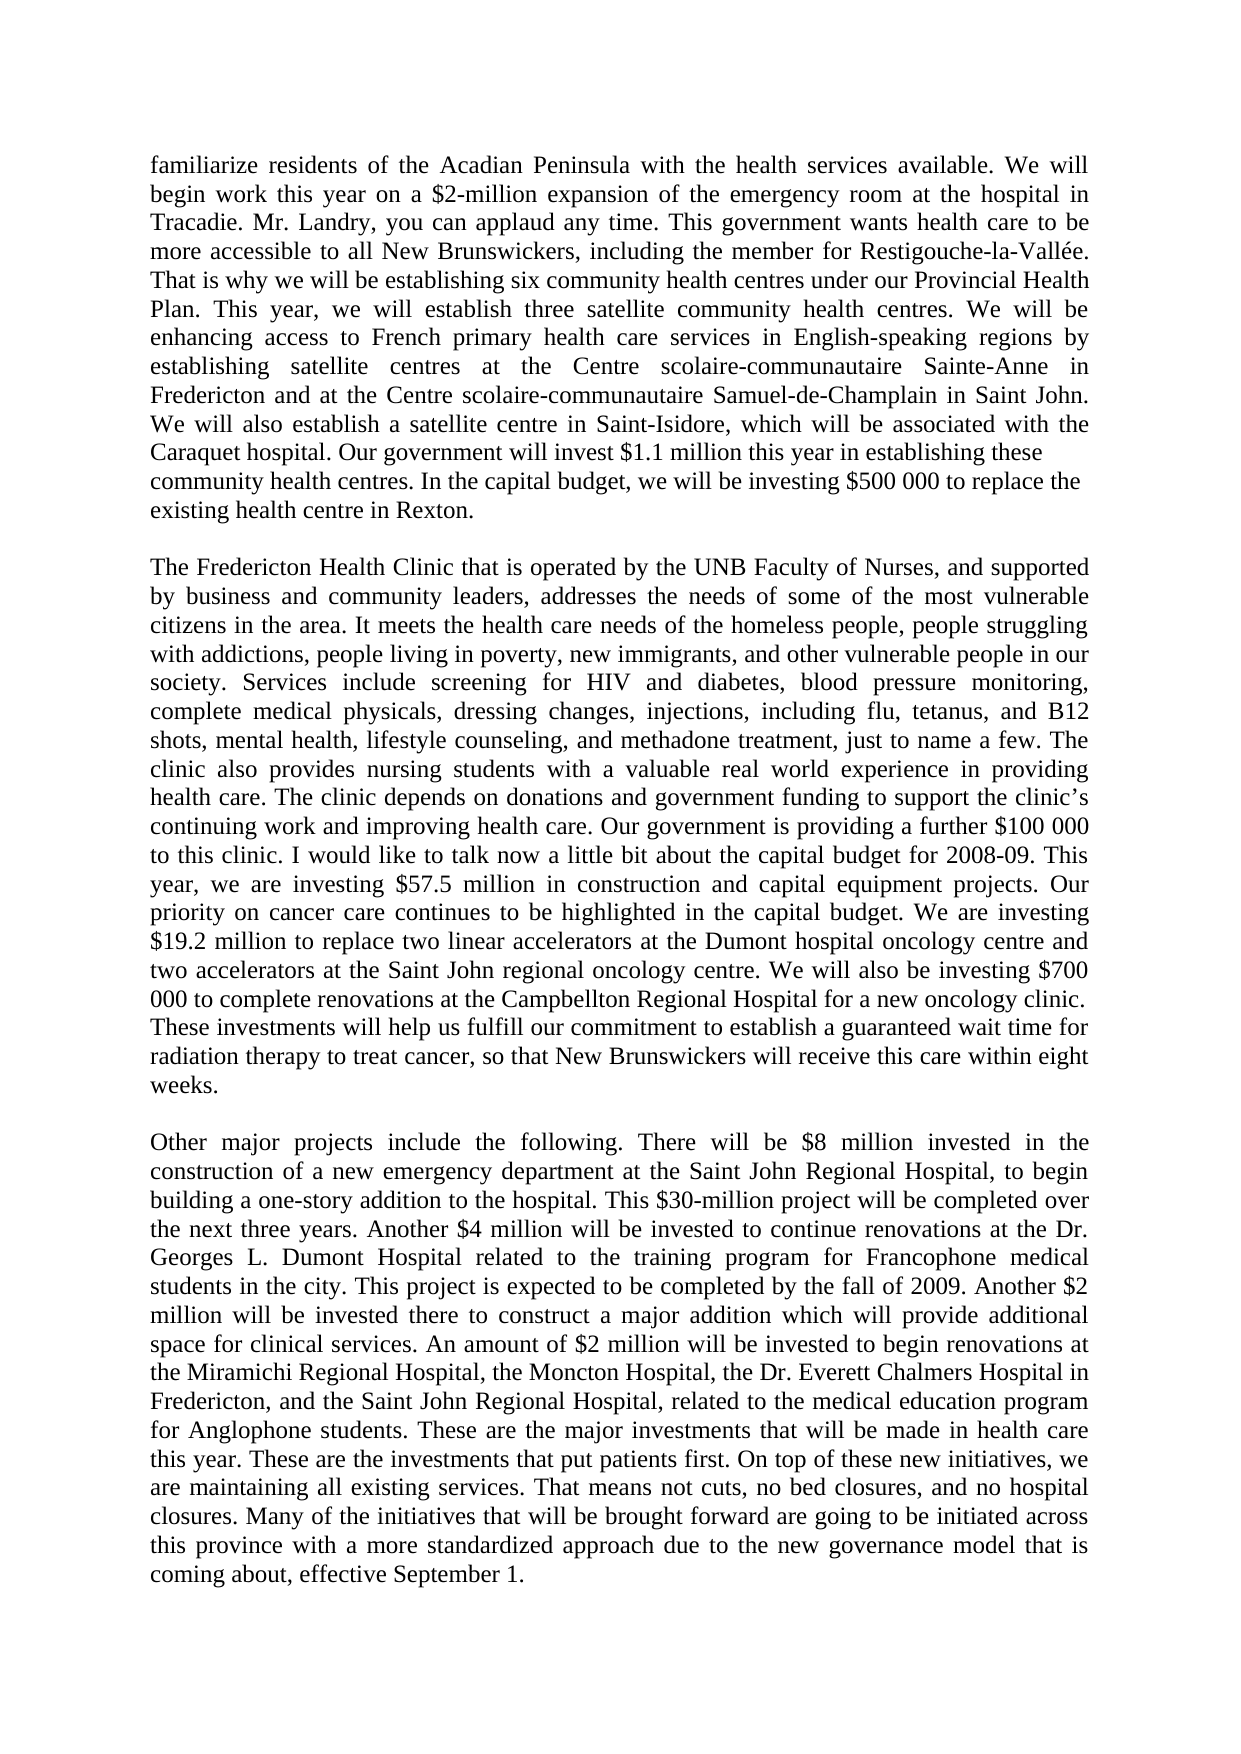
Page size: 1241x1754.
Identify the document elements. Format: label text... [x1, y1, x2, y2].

text The Fredericton Health Clinic that is operated by the UNB Faculty of Nurses, and supported by business and community leaders, addresses the needs of some of the most vulnerable citizens in the area. It meets the health care needs of the homeless people, people struggling with addictions, people living in poverty, new immigrants, and other vulnerable people in our society. Services include screening for HIV and diabetes, blood pressure monitoring, complete medical physicals, dressing changes, injections, including flu, tetanus, and B12 shots, mental health, lifestyle counseling, and methadone treatment, just to name a few. The clinic also provides nursing students with a valuable real world experience in providing health care. The clinic depends on donations and government funding to support the clinic’s continuing work and improving health care. Our government is providing a further $100 000 to this clinic. I would like to talk now a little bit about the capital budget for 2008-09. This year, we are investing $57.5 million in construction and capital equipment projects. Our priority on cancer care continues to be highlighted in the capital budget. We are investing $19.2 million to replace two linear accelerators at the Dumont hospital oncology centre and two accelerators at the Saint John regional oncology centre. We will also be investing $700 000 to complete renovations at the Campbellton Regional Hospital for a new oncology clinic. [150, 552, 1090, 1012]
text existing health centre in Rexton. [150, 495, 1090, 524]
text familiarize residents of the Acadian Peninsula with the health services available. We will begin work this year on a $2-million expansion of the emergency room at the hospital in Tracadie. Mr. Landry, you can applaud any time. This government wants health care to be more accessible to all New Brunswickers, including the member for Restigouche-la-Vallée. That is why we will be establishing six community health centres under our Provincial Health Plan. This year, we will establish three satellite community health centres. We will be enhancing access to French primary health care services in English-speaking regions by establishing satellite centres at the Centre scolaire-communautaire Sainte-Anne in Fredericton and at the Centre scolaire-communautaire Samuel-de-Champlain in Saint John. We will also establish a satellite centre in Saint-Isidore, which will be associated with the Caraquet hospital. Our government will invest $1.1 million this year in establishing these [150, 150, 1090, 466]
text These investments will help us fulfill our commitment to establish a guaranteed wait time for radiation therapy to treat cancer, so that New Brunswickers will receive this care within eight weeks. [150, 1012, 1090, 1099]
text community health centres. In the capital budget, we will be investing $500 000 to replace the [150, 466, 1090, 495]
text Other major projects include the following. There will be $8 million invested in the construction of a new emergency department at the Saint John Regional Hospital, to begin building a one-story addition to the hospital. This $30-million project will be completed over the next three years. Another $4 million will be invested to continue renovations at the Dr. Georges L. Dumont Hospital related to the training program for Francophone medical students in the city. This project is expected to be completed by the fall of 2009. Another $2 million will be invested there to construct a major addition which will provide additional space for clinical services. An amount of $2 million will be invested to begin renovations at the Miramichi Regional Hospital, the Moncton Hospital, the Dr. Everett Chalmers Hospital in Fredericton, and the Saint John Regional Hospital, related to the medical education program for Anglophone students. These are the major investments that will be made in health care this year. These are the investments that put patients first. On top of these new initiatives, we are maintaining all existing services. That means not cuts, no bed closures, and no hospital closures. Many of the initiatives that will be brought forward are going to be initiated across this province with a more standardized approach due to the new governance model that is coming about, effective September 1. [150, 1127, 1090, 1587]
